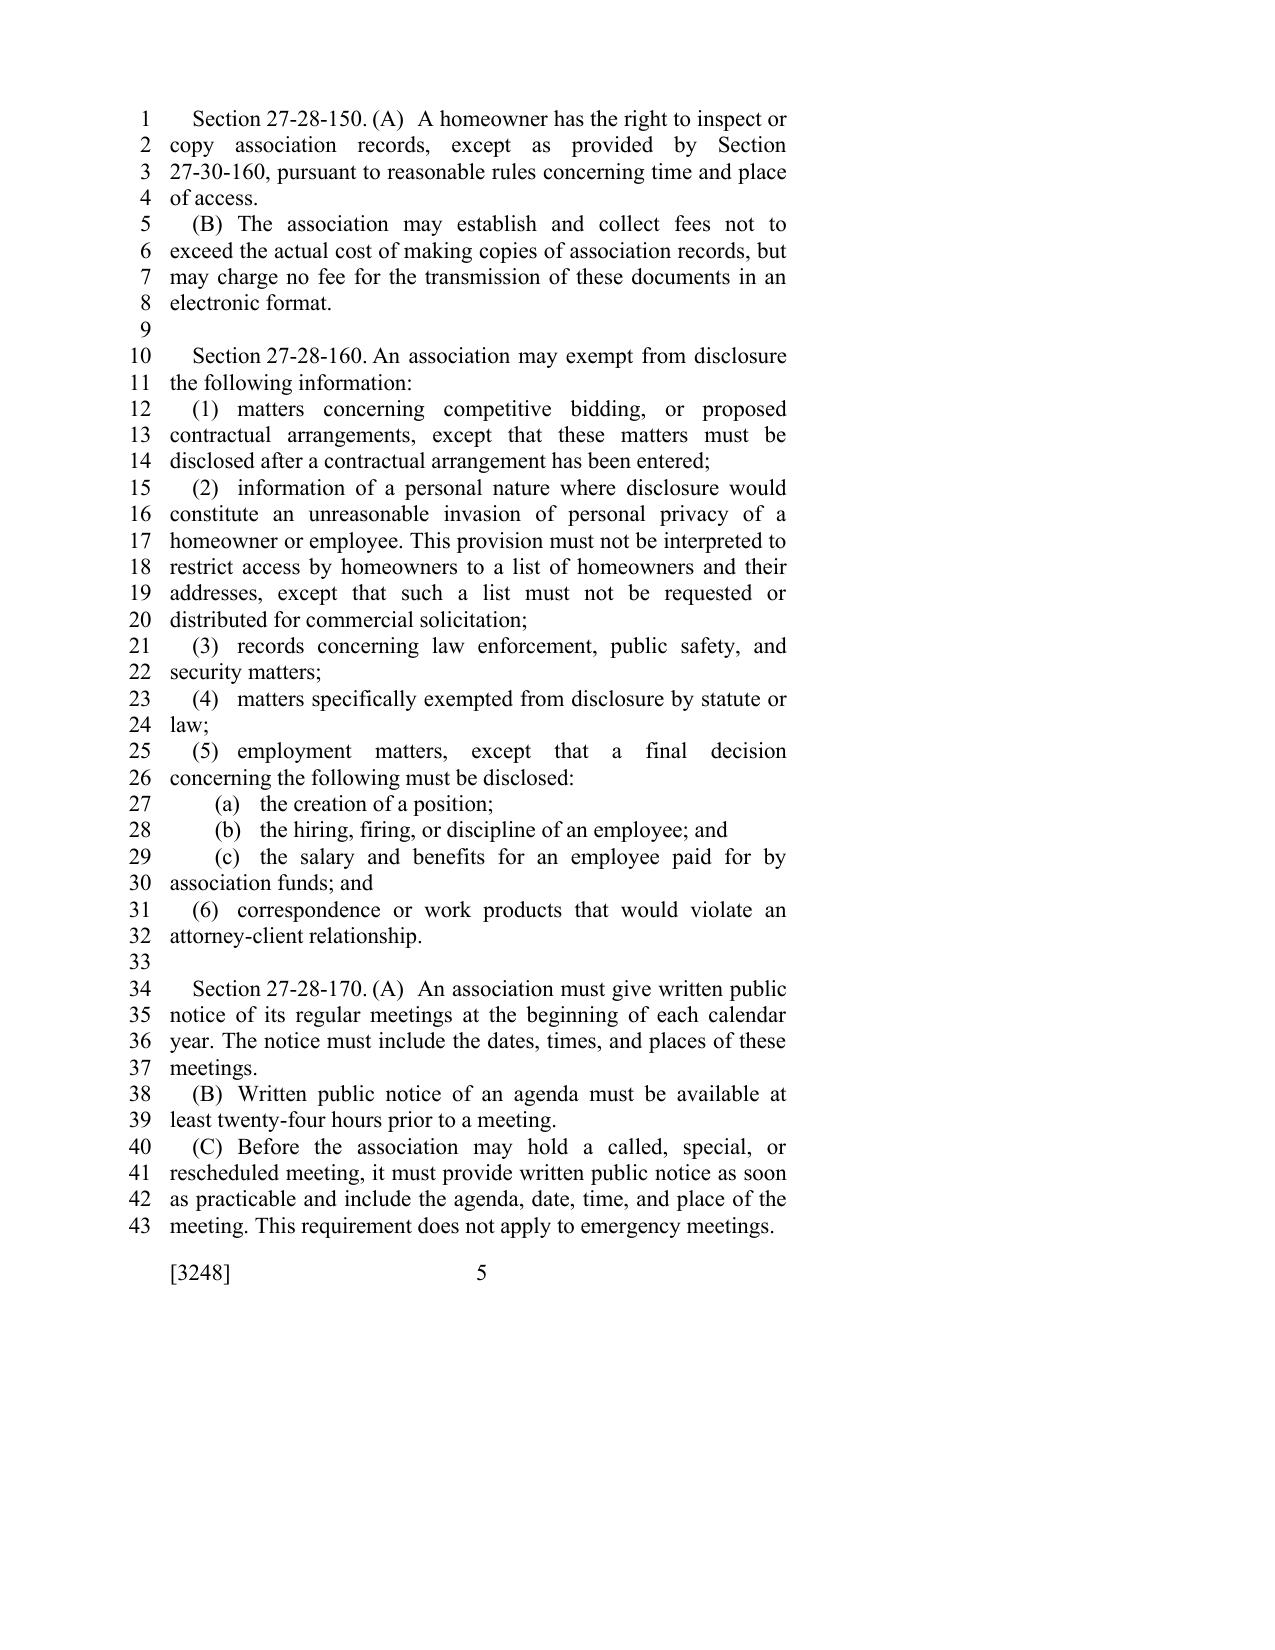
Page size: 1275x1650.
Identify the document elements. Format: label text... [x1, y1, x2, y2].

text (b) the hiring, firing, or discipline of an employee; and [169, 817, 787, 843]
text (B) Written public notice of an agenda must be available at least twenty-four hours prior to a meeting. [169, 1080, 787, 1133]
text Section 27-28-170. (A) An association must give written public notice of its regular meetings at the beginning of each calendar year. The notice must include the dates, times, and places of these meetings. [169, 975, 787, 1080]
text (4) matters specifically exempted from disclosure by statute or law; [169, 685, 787, 737]
text (B) The association may establish and collect fees not to exceed the actual cost of making copies of association records, but may charge no fee for the transmission of these documents in an electronic format. [169, 210, 787, 316]
text (1) matters concerning competitive bidding, or proposed contractual arrangements, except that these matters must be disclosed after a contractual arrangement has been entered; [169, 395, 787, 474]
text Section 27-28-150. (A) A homeowner has the right to inspect or copy association records, except as provided by Section 27-30-160, pursuant to reasonable rules concerning time and place of access. [169, 105, 787, 210]
text (c) the salary and benefits for an employee paid for by association funds; and [169, 843, 787, 896]
text Section 27-28-160. An association may exempt from disclosure the following information: [169, 342, 787, 395]
text (3) records concerning law enforcement, public safety, and security matters; [169, 632, 787, 685]
text (5) employment matters, except that a final decision concerning the following must be disclosed: [169, 737, 787, 790]
text (2) information of a personal nature where disclosure would constitute an unreasonable invasion of personal privacy of a homeowner or employee. This provision must not be interpreted to restrict access by homeowners to a list of homeowners and their addresses, except that such a list must not be requested or distributed for commercial solicitation; [169, 474, 787, 632]
text (6) correspondence or work products that would violate an attorney-client relationship. [169, 896, 787, 948]
text (a) the creation of a position; [169, 790, 787, 817]
text (C) Before the association may hold a called, special, or rescheduled meeting, it must provide written public notice as soon as practicable and include the agenda, date, time, and place of the meeting. This requirement does not apply to emergency meetings. [169, 1133, 787, 1238]
